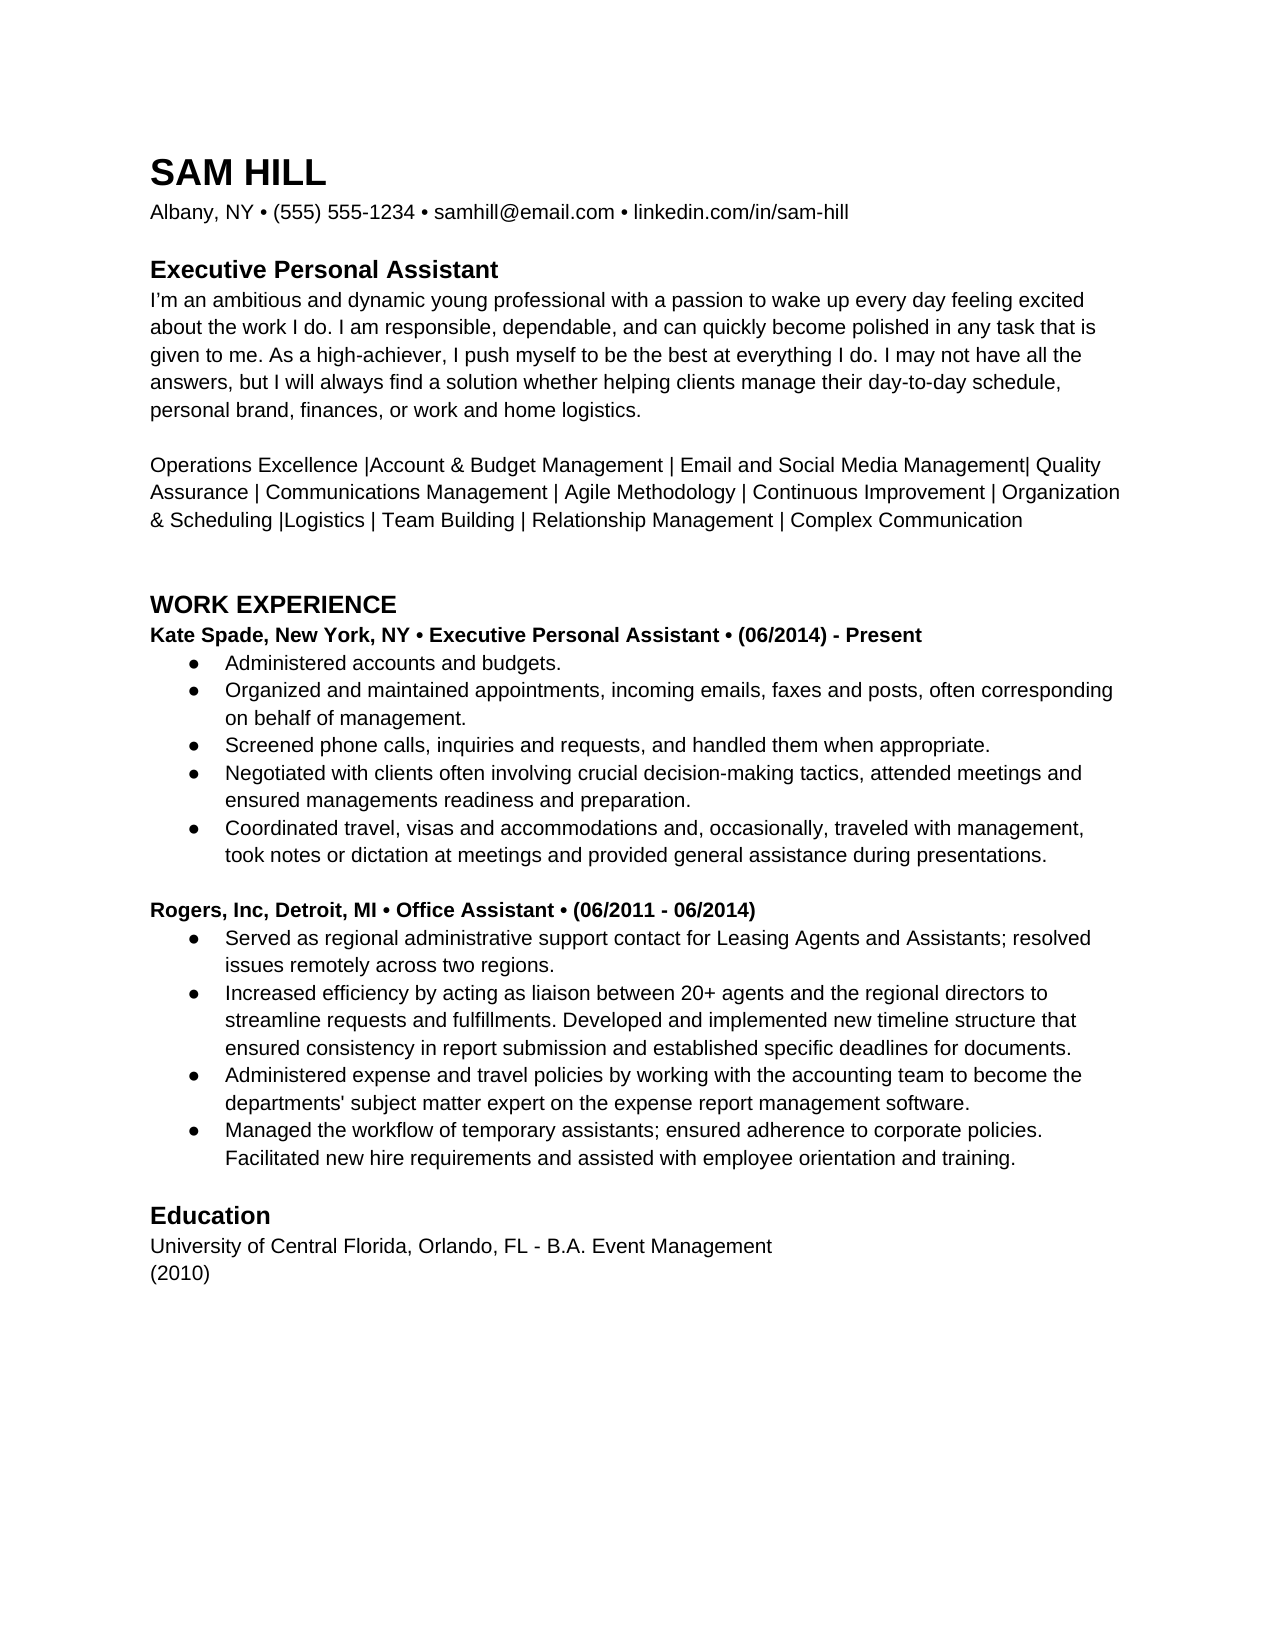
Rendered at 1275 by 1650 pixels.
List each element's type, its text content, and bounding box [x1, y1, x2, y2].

text Albany, NY • (555) 555-1234 • samhill@email.com • linkedin.com/in/sam-hill [150, 199, 1125, 223]
text I’m an ambitious and dynamic young professional with a passion to wake up every day feeling excited about the work I do. I am responsible, dependable, and can quickly become polished in any task that is given to me. As a high-achiever, I push myself to be the best at everything I do. I may not have all the answers, but I will always find a solution whether helping clients manage their day-to-day schedule, personal brand, finances, or work and home logistics. [150, 288, 1125, 422]
text Rogers, Inc, Detroit, MI • Office Assistant • (06/2011 - 06/2014) [150, 898, 1125, 922]
list Screened phone calls, inquiries and requests, and handled them when appropriate. [187, 733, 1125, 757]
list Served as regional administrative support contact for Leasing Agents and Assistants; resolved issues remotely across two regions. [187, 926, 1125, 977]
text SAM HILL [150, 150, 1125, 193]
list Administered expense and travel policies by working with the accounting team to become the departments' subject matter expert on the expense report management software. [187, 1063, 1125, 1114]
text Operations Excellence |Account & Budget Management | Email and Social Media Management| Quality Assurance | Communications Management | Agile Methodology | Continuous Improvement | Organization & Scheduling |Logistics | Team Building | Relationship Management | Complex Communication [150, 453, 1125, 532]
text (2010) [150, 1261, 1125, 1285]
list Managed the workflow of temporary assistants; ensured adherence to corporate policies. Facilitated new hire requirements and assisted with employee orientation and training. [187, 1118, 1125, 1169]
text WORK EXPERIENCE [150, 590, 1125, 619]
list Increased efficiency by acting as liaison between 20+ agents and the regional directors to streamline requests and fulfillments. Developed and implemented new timeline structure that ensured consistency in report submission and established specific deadlines for documents. [187, 981, 1125, 1059]
text University of Central Florida, Orlando, FL - B.A. Event Management [150, 1234, 1125, 1258]
text Executive Personal Assistant [150, 254, 1125, 283]
text Education [150, 1201, 1125, 1229]
list Administered accounts and budgets. [187, 651, 1125, 674]
list Organized and maintained appointments, incoming emails, faxes and posts, often corresponding on behalf of management. [187, 678, 1125, 729]
list Negotiated with clients often involving crucial decision-making tactics, attended meetings and ensured managements readiness and preparation. [187, 761, 1125, 812]
text Kate Spade, New York, NY • Executive Personal Assistant • (06/2014) - Present [150, 623, 1125, 647]
list Coordinated travel, visas and accommodations and, occasionally, traveled with management, took notes or dictation at meetings and provided general assistance during presentations. [187, 816, 1125, 867]
